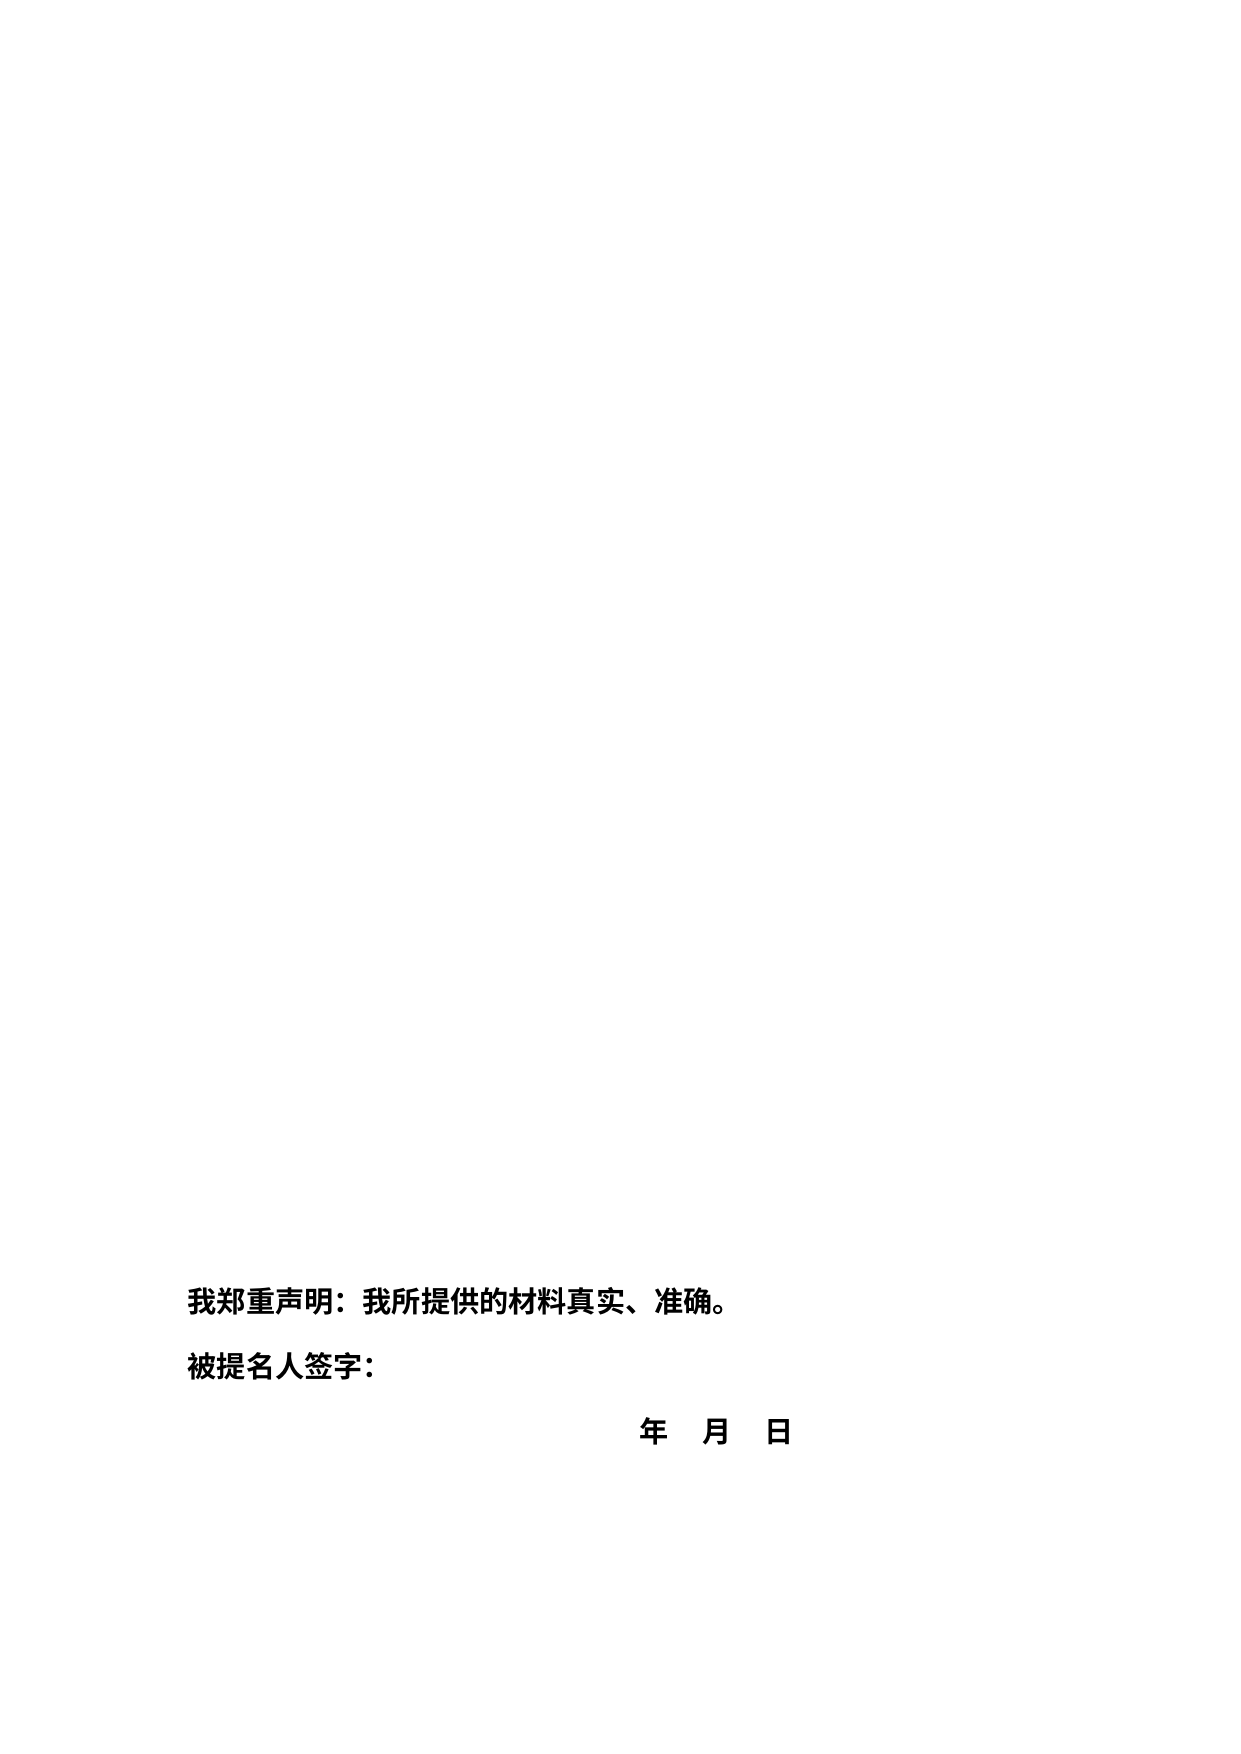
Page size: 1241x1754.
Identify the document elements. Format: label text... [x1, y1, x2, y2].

text 被提名人签字： [187, 1332, 1053, 1397]
text 我郑重声明：我所提供的材料真实、准确。 [187, 1267, 1053, 1332]
text 年 月 日 [187, 1397, 1053, 1462]
